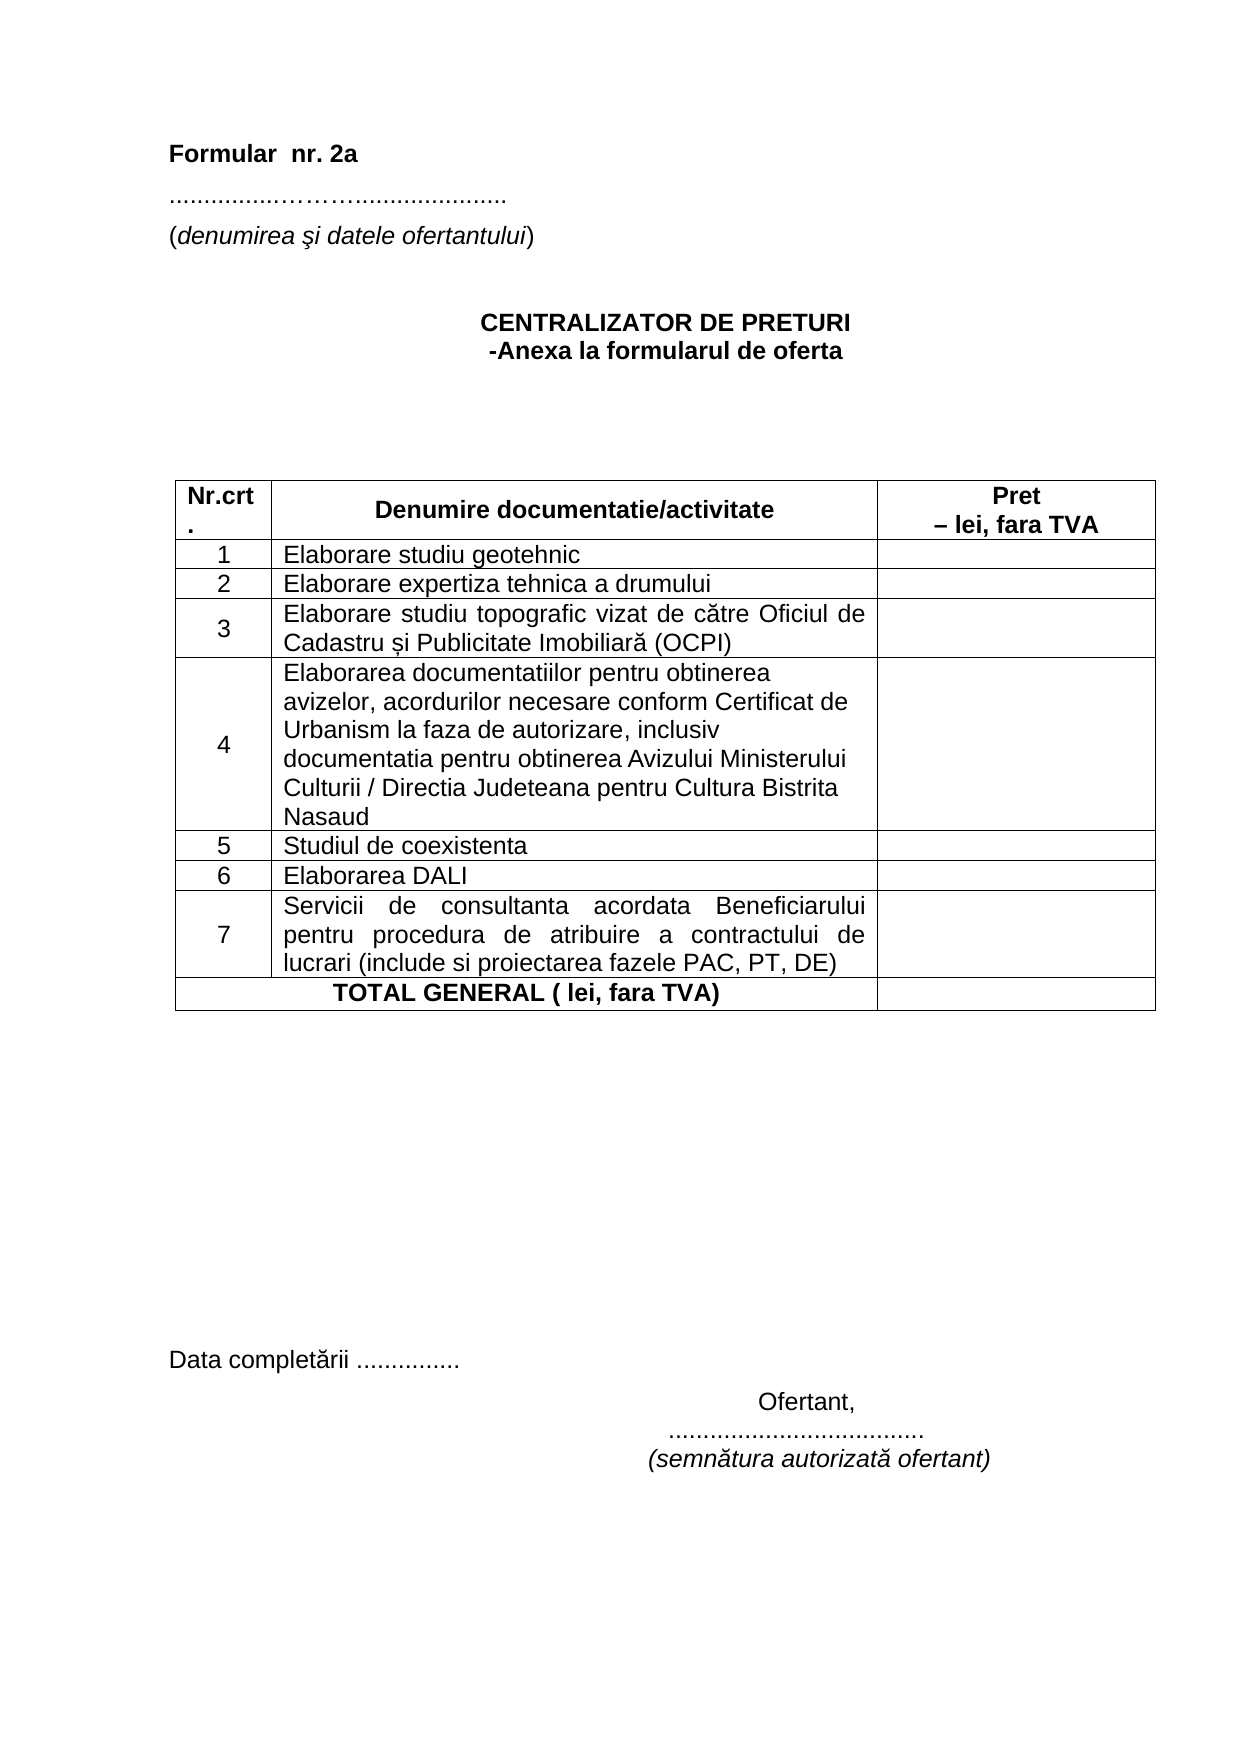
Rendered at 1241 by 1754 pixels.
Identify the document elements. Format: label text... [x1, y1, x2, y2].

table_cell 4 [176, 658, 271, 830]
table_cell [878, 569, 1155, 598]
table_cell [878, 599, 1155, 657]
table_header Nr.crt. [176, 481, 271, 538]
text Data completării ............... [169, 1345, 1162, 1374]
table_cell Elaborare expertiza tehnica a drumului [272, 569, 877, 598]
table_cell Elaborarea documentatiilor pentru obtinerea avizelor, acordurilor necesare conform Certificat de Urbanism la faza de autorizare, inclusiv documentatia pentru obtinerea Avizului Ministerului Culturii / Directia Judeteana pentru Cultura Bistrita Nasaud [272, 658, 877, 830]
text -Anexa la formularul de oferta [169, 336, 1162, 365]
table_cell 7 [176, 891, 271, 977]
text Formular nr. 2a [169, 139, 1162, 167]
table_cell [878, 891, 1155, 977]
table_cell Elaborare studiu geotehnic [272, 540, 877, 568]
table_cell 6 [176, 861, 271, 890]
text ................………...................... [169, 180, 1162, 209]
table_cell Elaborare studiu topografic vizat de către Oficiul de Cadastru și Publicitate Imobiliară (OCPI) [654, 599, 877, 657]
table_cell 3 [176, 599, 271, 657]
table_cell 1 [176, 540, 271, 568]
text (denumirea şi datele ofertantului) [169, 221, 1162, 250]
table_cell [878, 658, 1155, 830]
table_cell TOTAL GENERAL ( lei, fara TVA) [176, 978, 877, 1010]
table_cell 5 [176, 831, 271, 860]
text CENTRALIZATOR DE PRETURI [169, 307, 1162, 336]
table_cell Elaborarea DALI [272, 861, 877, 890]
table_cell Servicii de consultanta acordata Beneficiarului pentru procedura de atribuire a contractului de lucrari (include si proiectarea fazele PAC, PT, DE) [272, 891, 877, 977]
text Ofertant, [169, 1386, 1162, 1415]
table_cell [878, 978, 1155, 1010]
table_cell 2 [176, 569, 271, 598]
table_header Pret – lei, fara TVA [878, 481, 1155, 538]
text ..................................... [169, 1415, 1162, 1444]
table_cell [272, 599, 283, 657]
table_cell [878, 861, 1155, 890]
table_cell Studiul de coexistenta [272, 831, 877, 860]
table_cell [878, 831, 1155, 860]
table_cell [878, 540, 1155, 568]
table_header Denumire documentatie/activitate [272, 481, 877, 538]
text (semnătura autorizată ofertant) [169, 1444, 1162, 1473]
